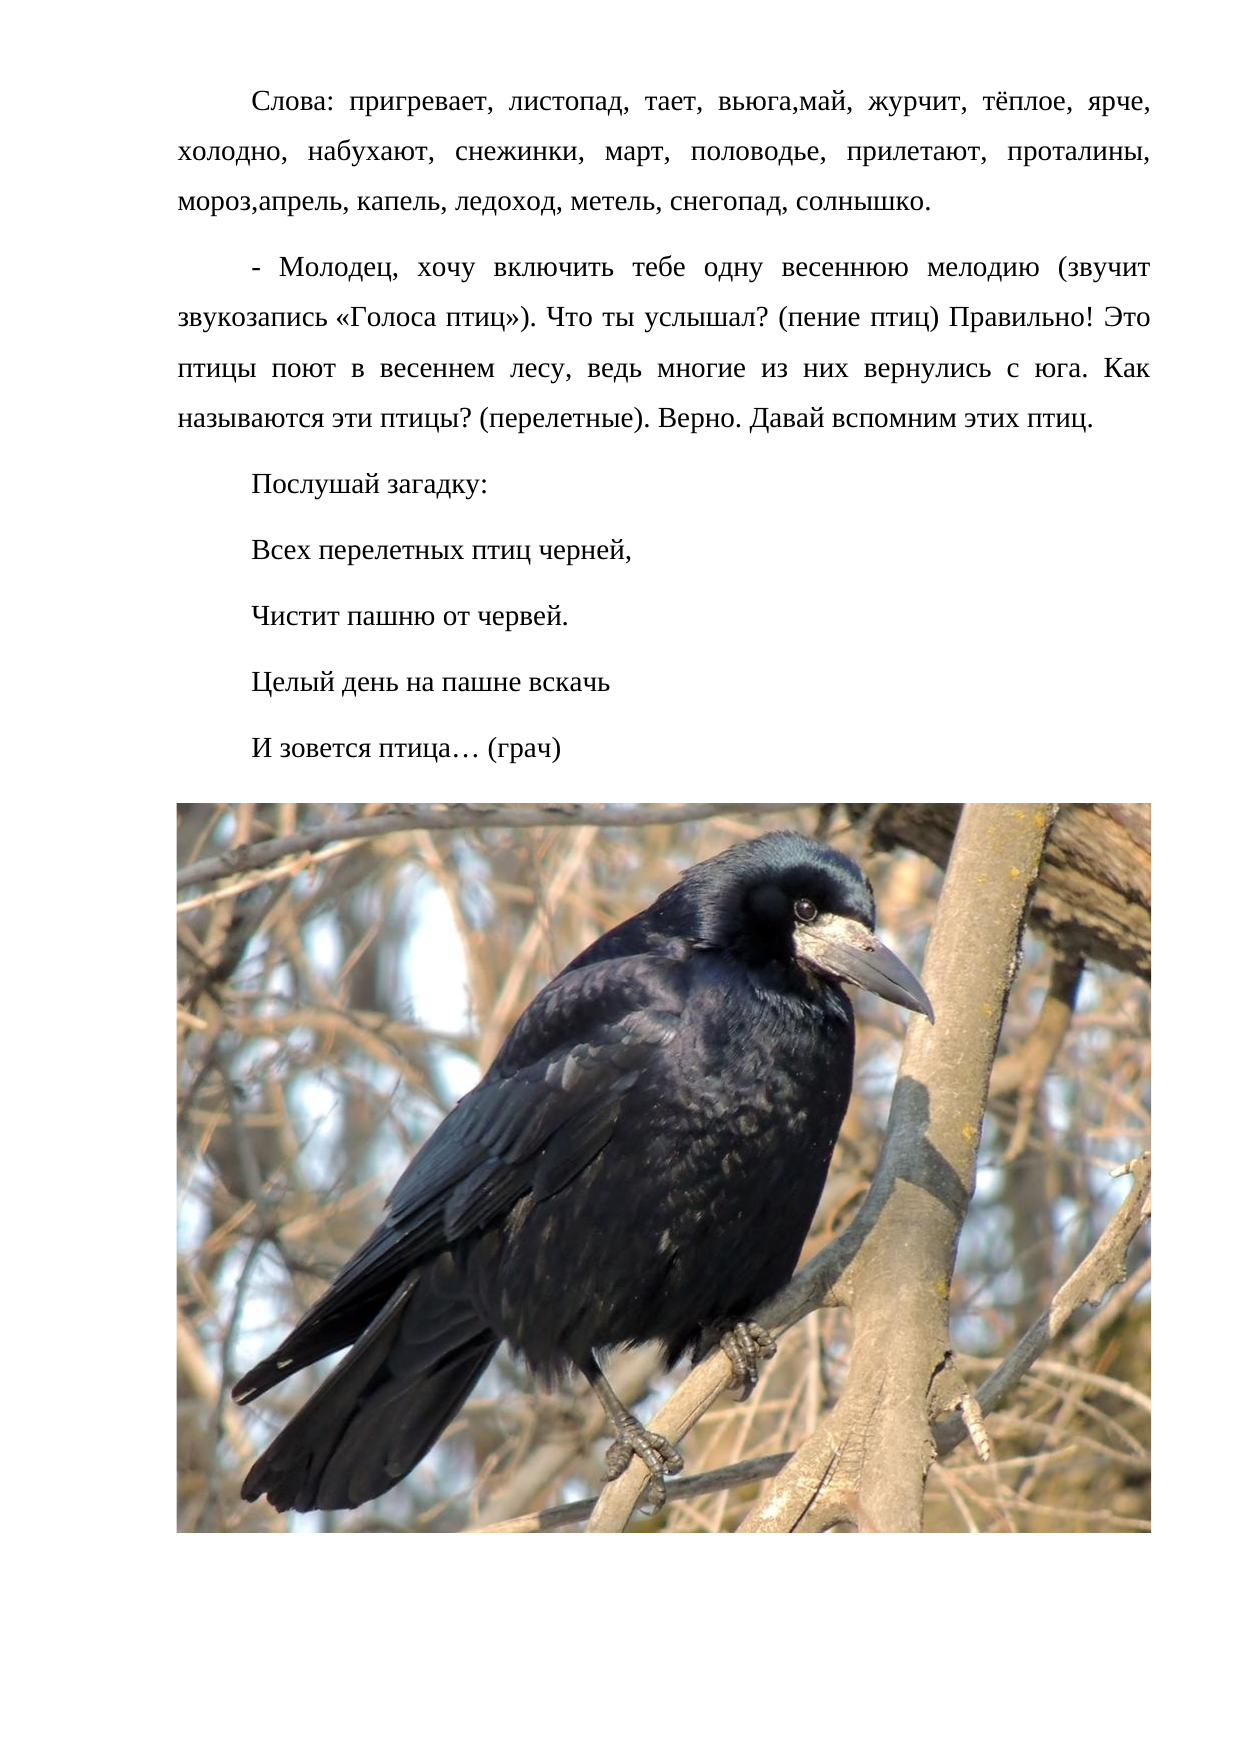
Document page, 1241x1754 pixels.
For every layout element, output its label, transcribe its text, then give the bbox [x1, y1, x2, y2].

text Послушай загадку: [177, 466, 1152, 500]
text Целый день на пашне вскачь [177, 664, 1152, 697]
text - Молодец, хочу включить тебе одну весеннюю мелодию (звучит звукозапись «Голоса птиц»). Что ты услышал? (пение птиц) Правильно! Это птицы поют в весеннем лесу, ведь многие из них вернулись с юга. Как называются эти птицы? (перелетные). Верно. Давай вспомним этих птиц. [177, 249, 1152, 434]
text И зовется птица… (грач) [177, 730, 1152, 763]
text Всех перелетных птиц черней, [177, 532, 1152, 566]
text Чистит пашню от червей. [177, 598, 1152, 632]
picture [176, 803, 1152, 1532]
text Слова: пригревает, листопад, тает, вьюга,май, журчит, тёплое, ярче, холодно, набухают, снежинки, март, половодье, прилетают, проталины, мороз,апрель, капель, ледоход, метель, снегопад, солнышко. [177, 83, 1152, 217]
